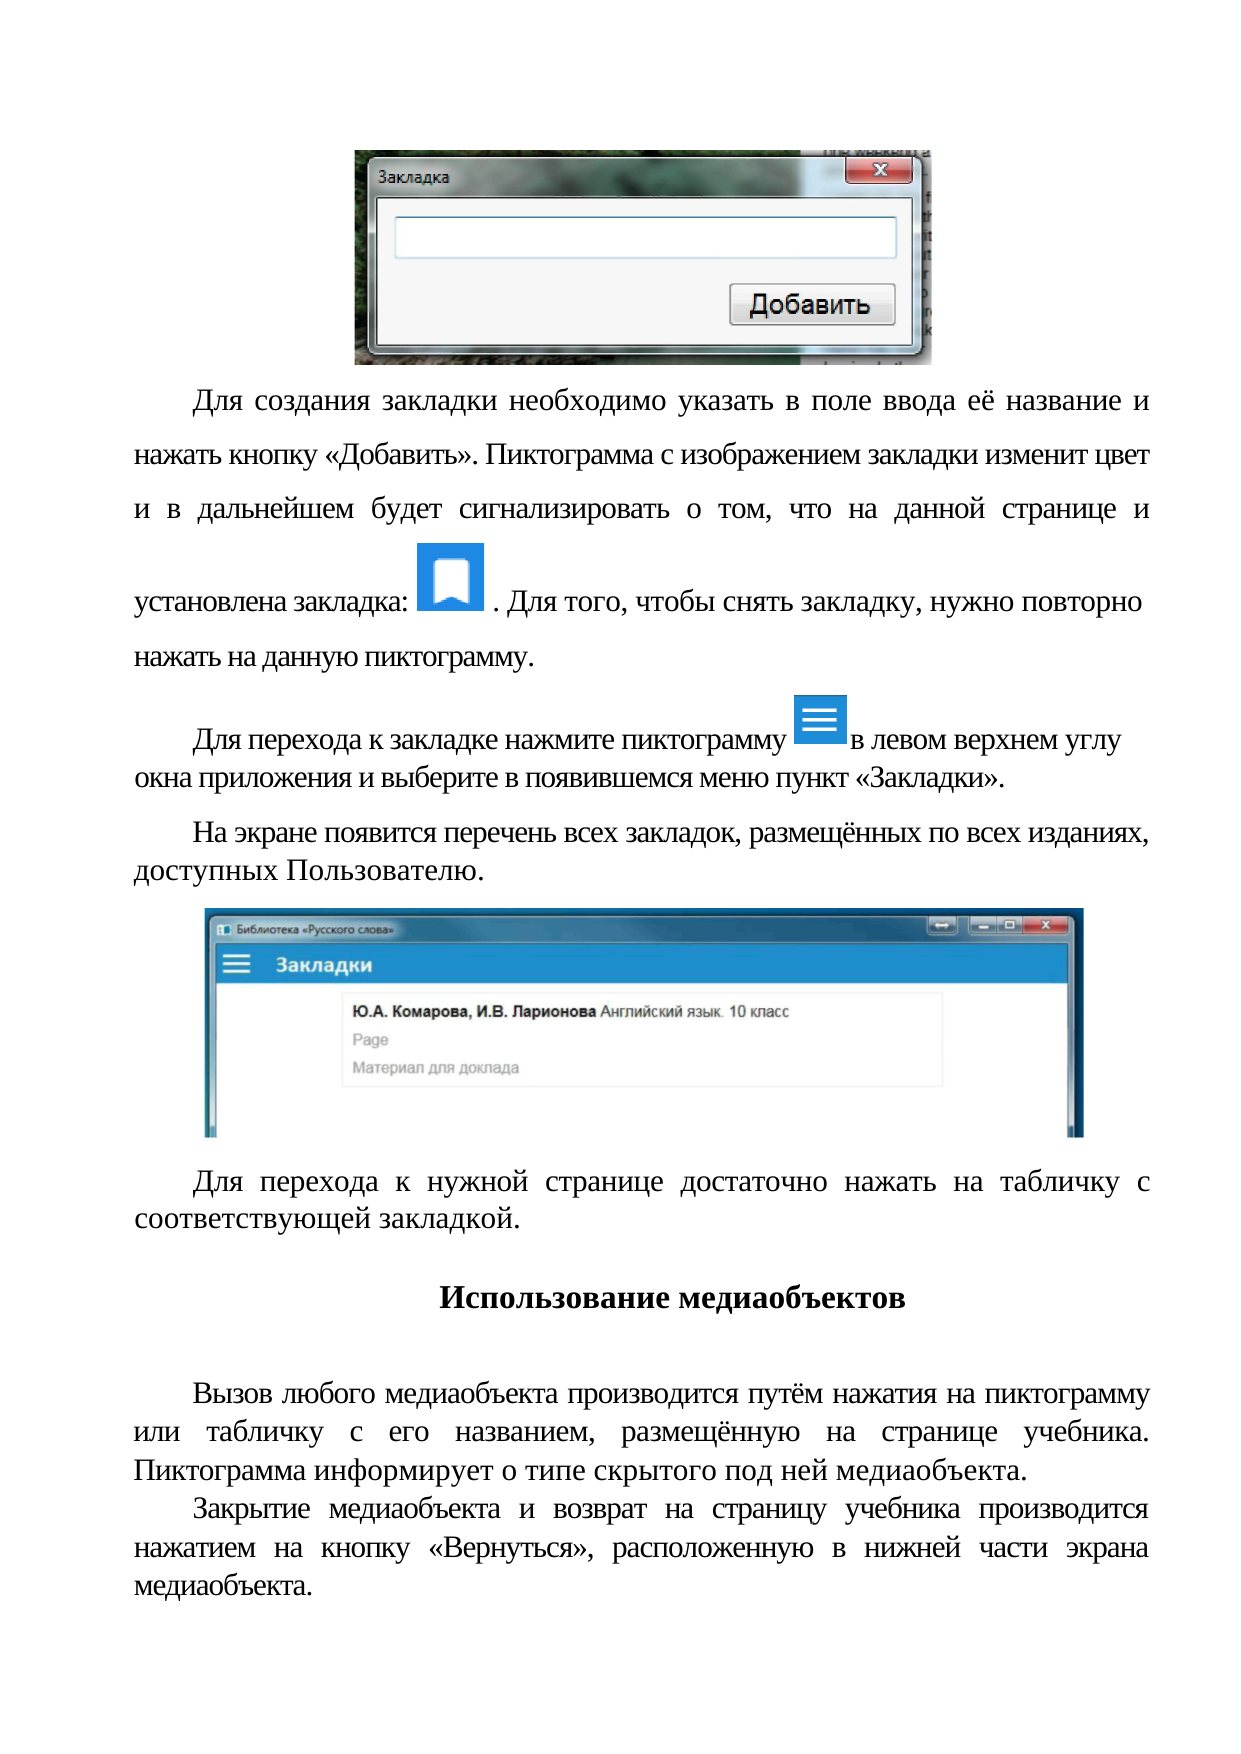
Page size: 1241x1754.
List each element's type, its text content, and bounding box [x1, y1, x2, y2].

text На экране появится перечень всех закладок, размещённых по всех изданиях, доступных Пользователю. [133, 811, 1150, 888]
text нажать на данную пиктограмму. [133, 637, 1151, 673]
picture [787, 695, 850, 750]
picture [204, 908, 1084, 1143]
picture [416, 543, 485, 612]
text Вызов любого медиаобъекта производится путём нажатия на пиктограмму или табличку с его названием, размещённую на странице учебника. Пиктограмма информирует о типе скрытого под ней медиаобъекта. [133, 1372, 1151, 1488]
text Закрытие медиаобъекта и возврат на страницу учебника производится нажатием на кнопку «Вернуться», расположенную в нижней части экрана медиаобъекта. [133, 1488, 1150, 1603]
text Для создания закладки необходимо указать в поле ввода её название и нажать кнопку «Добавить». Пиктограмма с изображением закладки изменит цвет и в дальнейшем будет сигнализировать о том, что на данной странице и установлена закладка: . Для того, чтобы снять закладку, нужно повторно [133, 382, 1151, 618]
text окна приложения и выберите в появившемся меню пункт «Закладки». [134, 758, 1151, 794]
text Для перехода к нужной странице достаточно нажать на табличку с соответствующей закладкой. [134, 1161, 1151, 1236]
text Для перехода к закладке нажмите пиктограммув левом верхнем углу [192, 696, 1151, 756]
picture [354, 150, 932, 365]
text Использование медиаобъектов [439, 1277, 1151, 1315]
